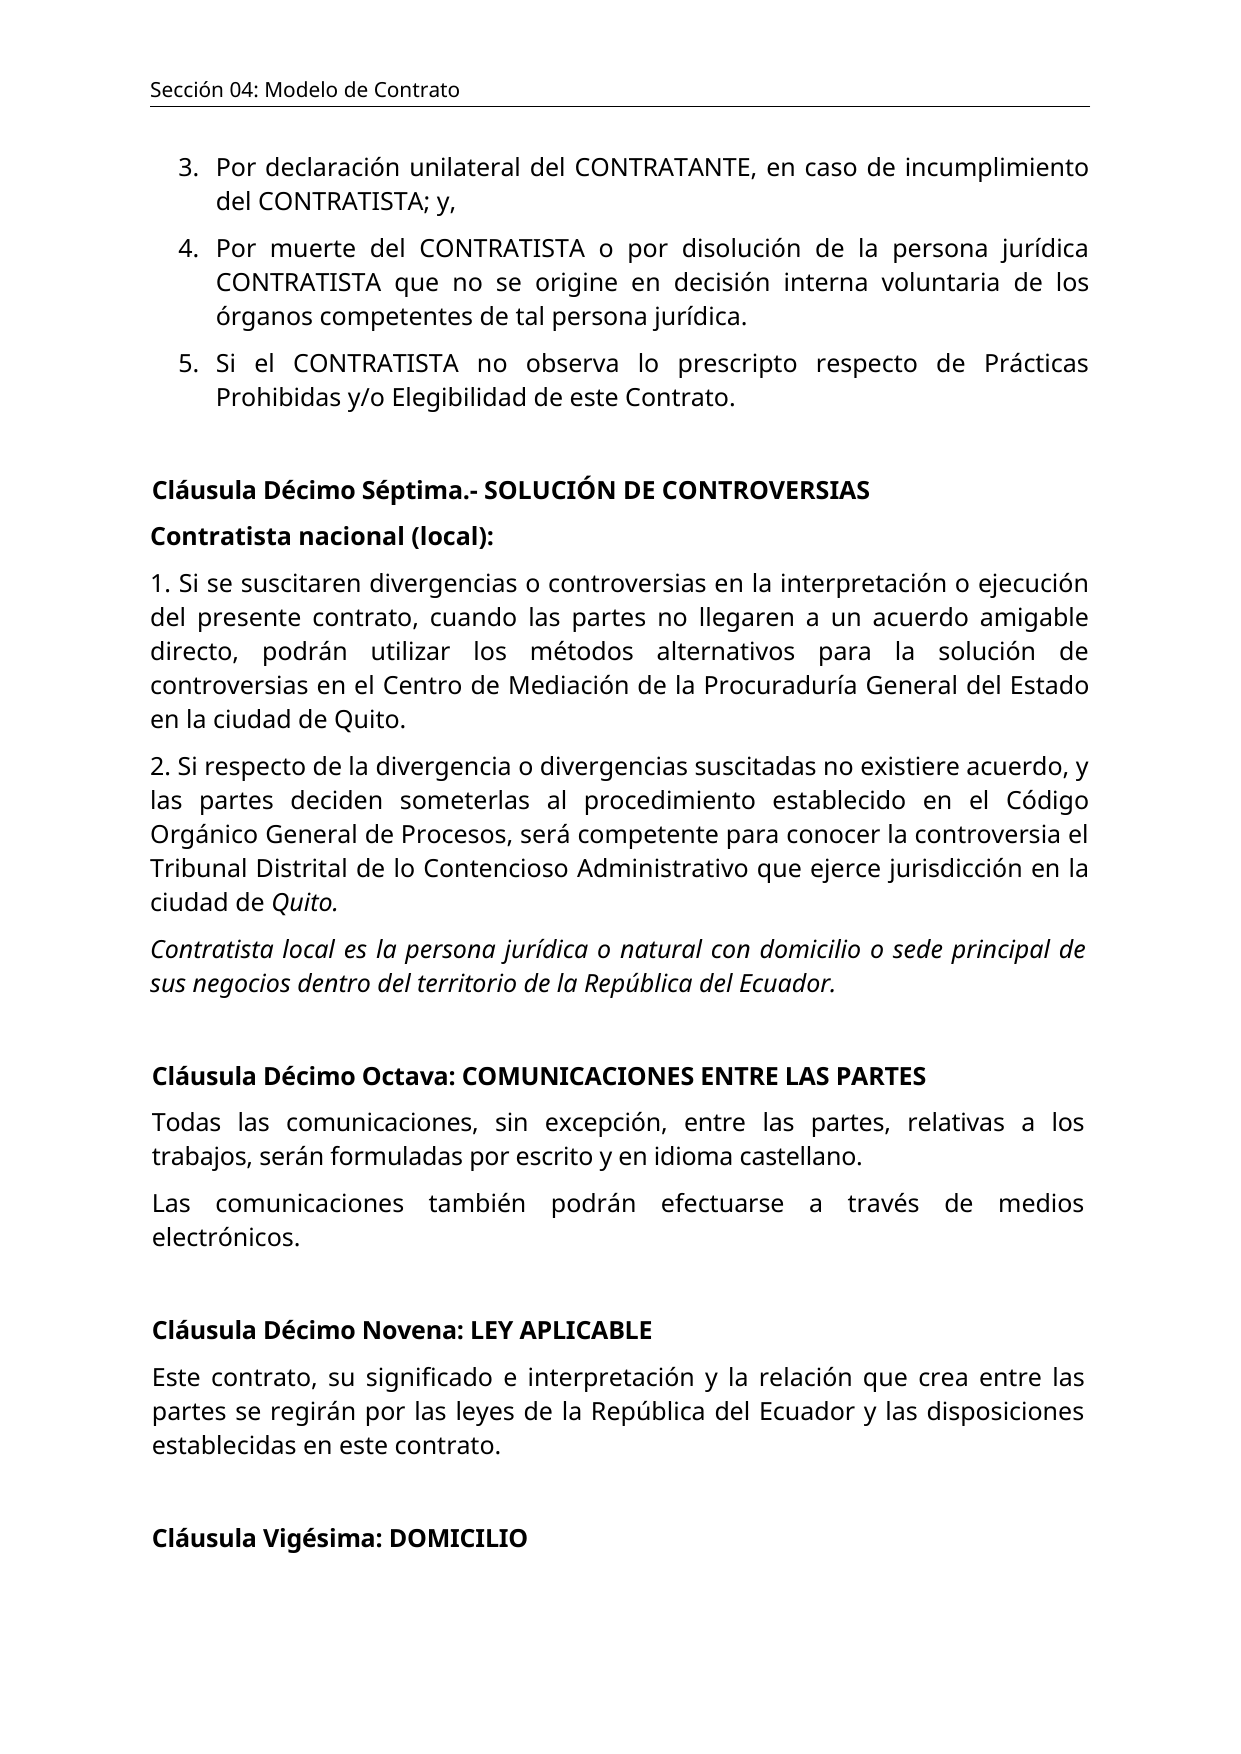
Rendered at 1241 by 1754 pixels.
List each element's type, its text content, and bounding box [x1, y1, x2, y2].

text Cláusula Vigésima: DOMICILIO [152, 1521, 1086, 1555]
text Contratista local es la persona jurídica o natural con domicilio o sede principal de sus negocios dentro del territorio de la República del Ecuador. [150, 931, 1090, 999]
list Por muerte del CONTRATISTA o por disolución de la persona jurídica CONTRATISTA que no se origine en decisión interna voluntaria de los órganos competentes de tal persona jurídica. [178, 231, 1090, 333]
text Todas las comunicaciones, sin excepción, entre las partes, relativas a los trabajos, serán formuladas por escrito y en idioma castellano. [152, 1105, 1086, 1173]
text Las comunicaciones también podrán efectuarse a través de medios electrónicos. [152, 1186, 1086, 1254]
text Este contrato, su significado e interpretación y la relación que crea entre las partes se regirán por las leyes de la República del Ecuador y las disposiciones establecidas en este contrato. [152, 1359, 1086, 1462]
text 2. Si respecto de la divergencia o divergencias suscitadas no existiere acuerdo, y las partes deciden someterlas al procedimiento establecido en el Código Orgánico General de Procesos, será competente para conocer la controversia el Tribunal Distrital de lo Contencioso Administrativo que ejerce jurisdicción en la ciudad de Quito. [150, 748, 1090, 919]
text 1. Si se suscitaren divergencias o controversias en la interpretación o ejecución del presente contrato, cuando las partes no llegaren a un acuerdo amigable directo, podrán utilizar los métodos alternativos para la solución de controversias en el Centro de Mediación de la Procuraduría General del Estado en la ciudad de Quito. [150, 566, 1090, 736]
text Contratista nacional (local): [150, 519, 1090, 553]
text Cláusula Décimo Novena: LEY APLICABLE [152, 1313, 1086, 1347]
text Cláusula Décimo Séptima.- SOLUCIÓN DE CONTROVERSIAS [152, 472, 1086, 507]
list Por declaración unilateral del CONTRATANTE, en caso de incumplimiento del CONTRATISTA; y, [178, 150, 1090, 218]
list Si el CONTRATISTA no observa lo prescripto respecto de Prácticas Prohibidas y/o Elegibilidad de este Contrato. [178, 345, 1090, 413]
text Cláusula Décimo Octava: COMUNICACIONES ENTRE LAS PARTES [152, 1058, 1086, 1092]
